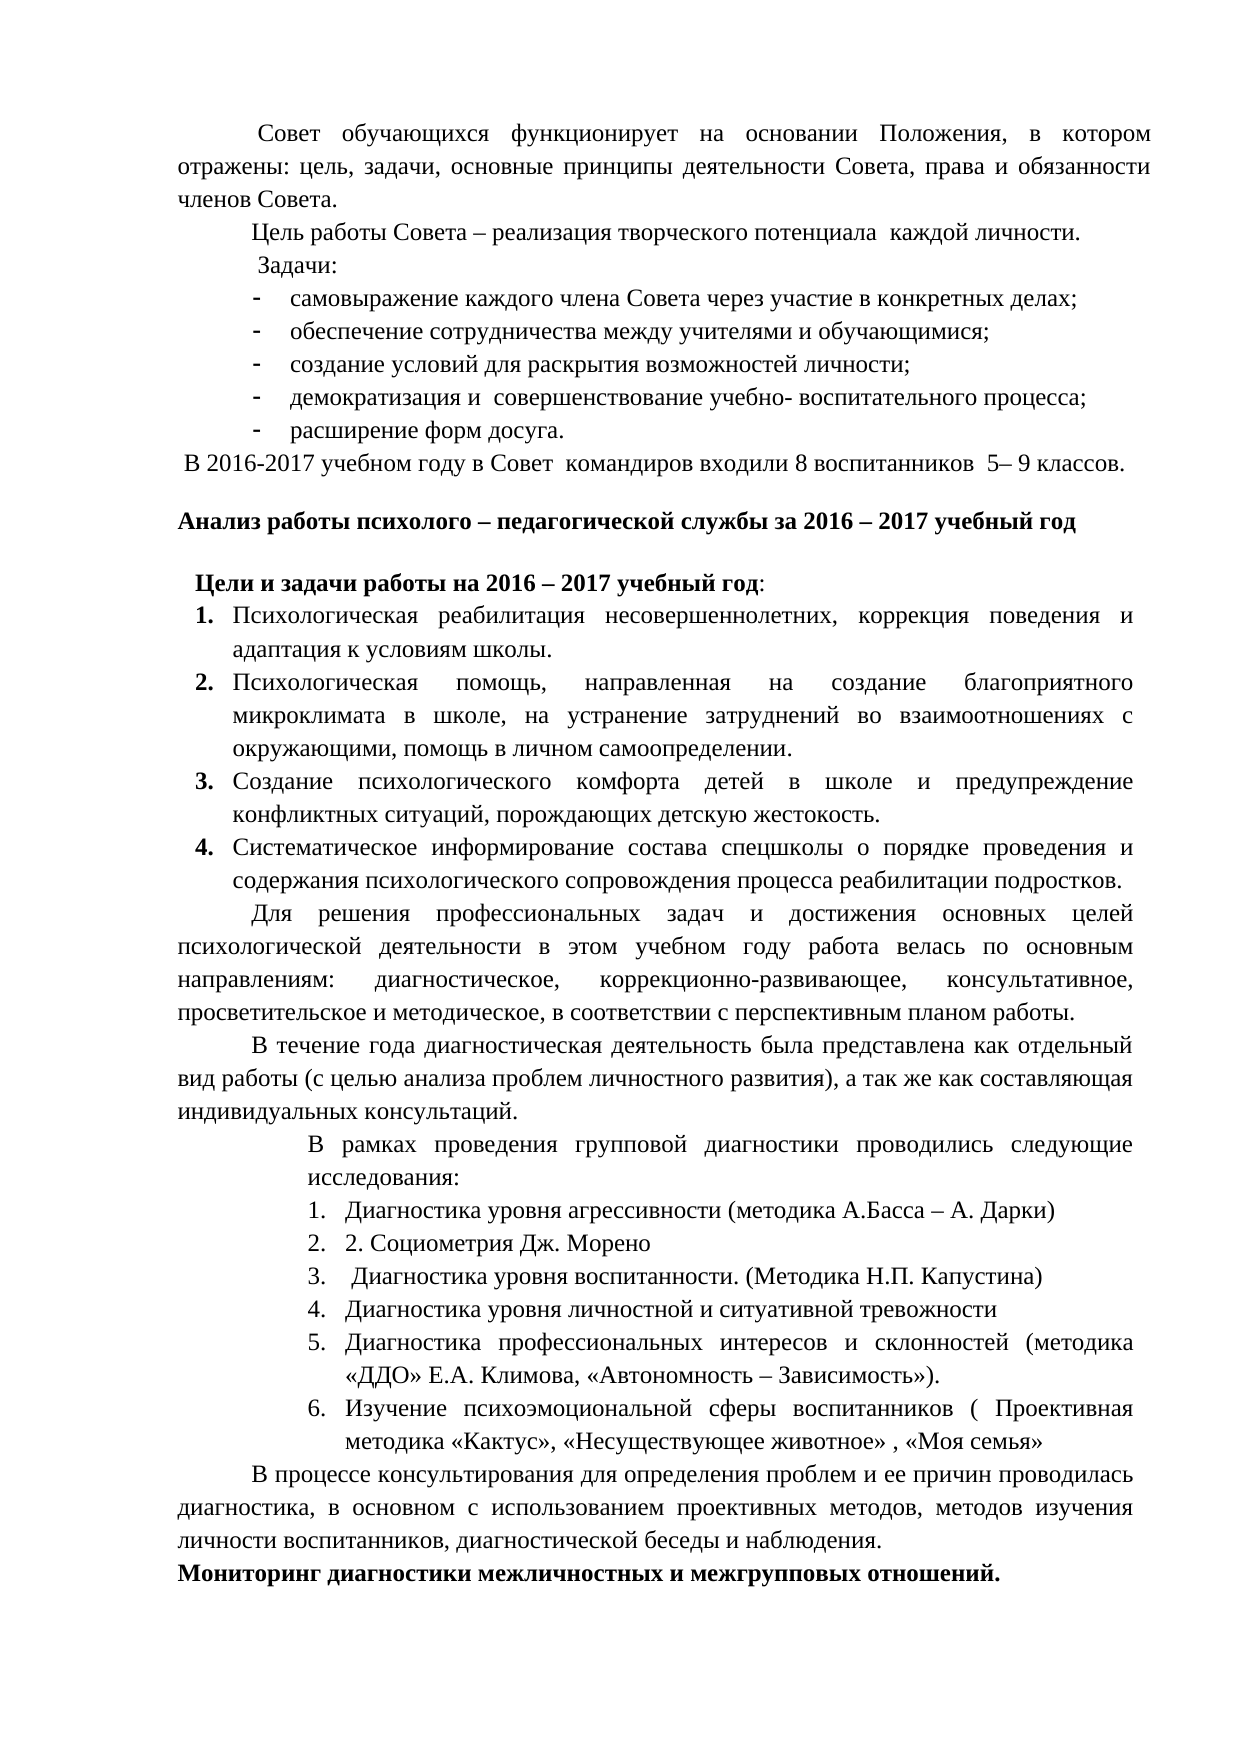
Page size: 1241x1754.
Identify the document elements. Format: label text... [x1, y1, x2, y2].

text Анализ работы психолого – педагогической службы за 2016 – 2017 учебный год [177, 506, 1134, 534]
list Изучение психоэмоциональной сферы воспитанников ( Проективная методика «Кактус», «Несуществующее животное» , «Моя семья» [307, 1393, 1134, 1455]
list Создание психологического комфорта детей в школе и предупреждение конфликтных ситуаций, порождающих детскую жестокость. [195, 766, 1134, 827]
list расширение форм досуга. [252, 415, 1152, 444]
text Мониторинг диагностики межличностных и межгрупповых отношений. [177, 1558, 1134, 1587]
text Задачи: [177, 250, 1152, 279]
list 2. Социометрия Дж. Морено [307, 1228, 1134, 1257]
text Совет обучающихся функционирует на основании Положения, в котором отражены: цель, задачи, основные принципы деятельности Совета, права и обязанности членов Совета. [177, 118, 1152, 213]
list самовыражение каждого члена Совета через участие в конкретных делах; [252, 283, 1152, 312]
text Цели и задачи работы на 2016 – 2017 учебный год: [195, 568, 1134, 596]
text Цель работы Совета – реализация творческого потенциала каждой личности. [177, 217, 1152, 246]
list создание условий для раскрытия возможностей личности; [252, 349, 1152, 378]
text В 2016-2017 учебном году в Совет командиров входили 8 воспитанников 5– 9 классов. [177, 448, 1152, 477]
list демократизация и совершенствование учебно- воспитательного процесса; [252, 382, 1152, 411]
text В процессе консультирования для определения проблем и ее причин проводилась диагностика, в основном с использованием проективных методов, методов изучения личности воспитанников, диагностической беседы и наблюдения. [177, 1459, 1134, 1554]
text В течение года диагностическая деятельность была представлена как отдельный вид работы (с целью анализа проблем личностного развития), а так же как составляющая индивидуальных консультаций. [177, 1030, 1134, 1125]
list Психологическая реабилитация несовершеннолетних, коррекция поведения и адаптация к условиям школы. [195, 601, 1134, 662]
list В рамках проведения групповой диагностики проводились следующие исследования: [307, 1129, 1134, 1191]
list Диагностика уровня агрессивности (методика А.Басса – А. Дарки) [307, 1195, 1134, 1224]
list Систематическое информирование состава спецшколы о порядке проведения и содержания психологического сопровождения процесса реабилитации подростков. [195, 832, 1134, 893]
list обеспечение сотрудничества между учителями и обучающимися; [252, 316, 1152, 345]
list Психологическая помощь, направленная на создание благоприятного микроклимата в школе, на устранение затруднений во взаимоотношениях с окружающими, помощь в личном самоопределении. [195, 667, 1134, 761]
list Диагностика профессиональных интересов и склонностей (методика «ДДО» Е.А. Климова, «Автономность – Зависимость»). [307, 1327, 1134, 1389]
text Для решения профессиональных задач и достижения основных целей психологической деятельности в этом учебном году работа велась по основным направлениям: диагностическое, коррекционно-развивающее, консультативное, просветительское и методическое, в соответствии с перспективным планом работы. [177, 898, 1134, 1026]
list Диагностика уровня личностной и ситуативной тревожности [307, 1294, 1134, 1323]
list Диагностика уровня воспитанности. (Методика Н.П. Капустина) [307, 1261, 1134, 1290]
